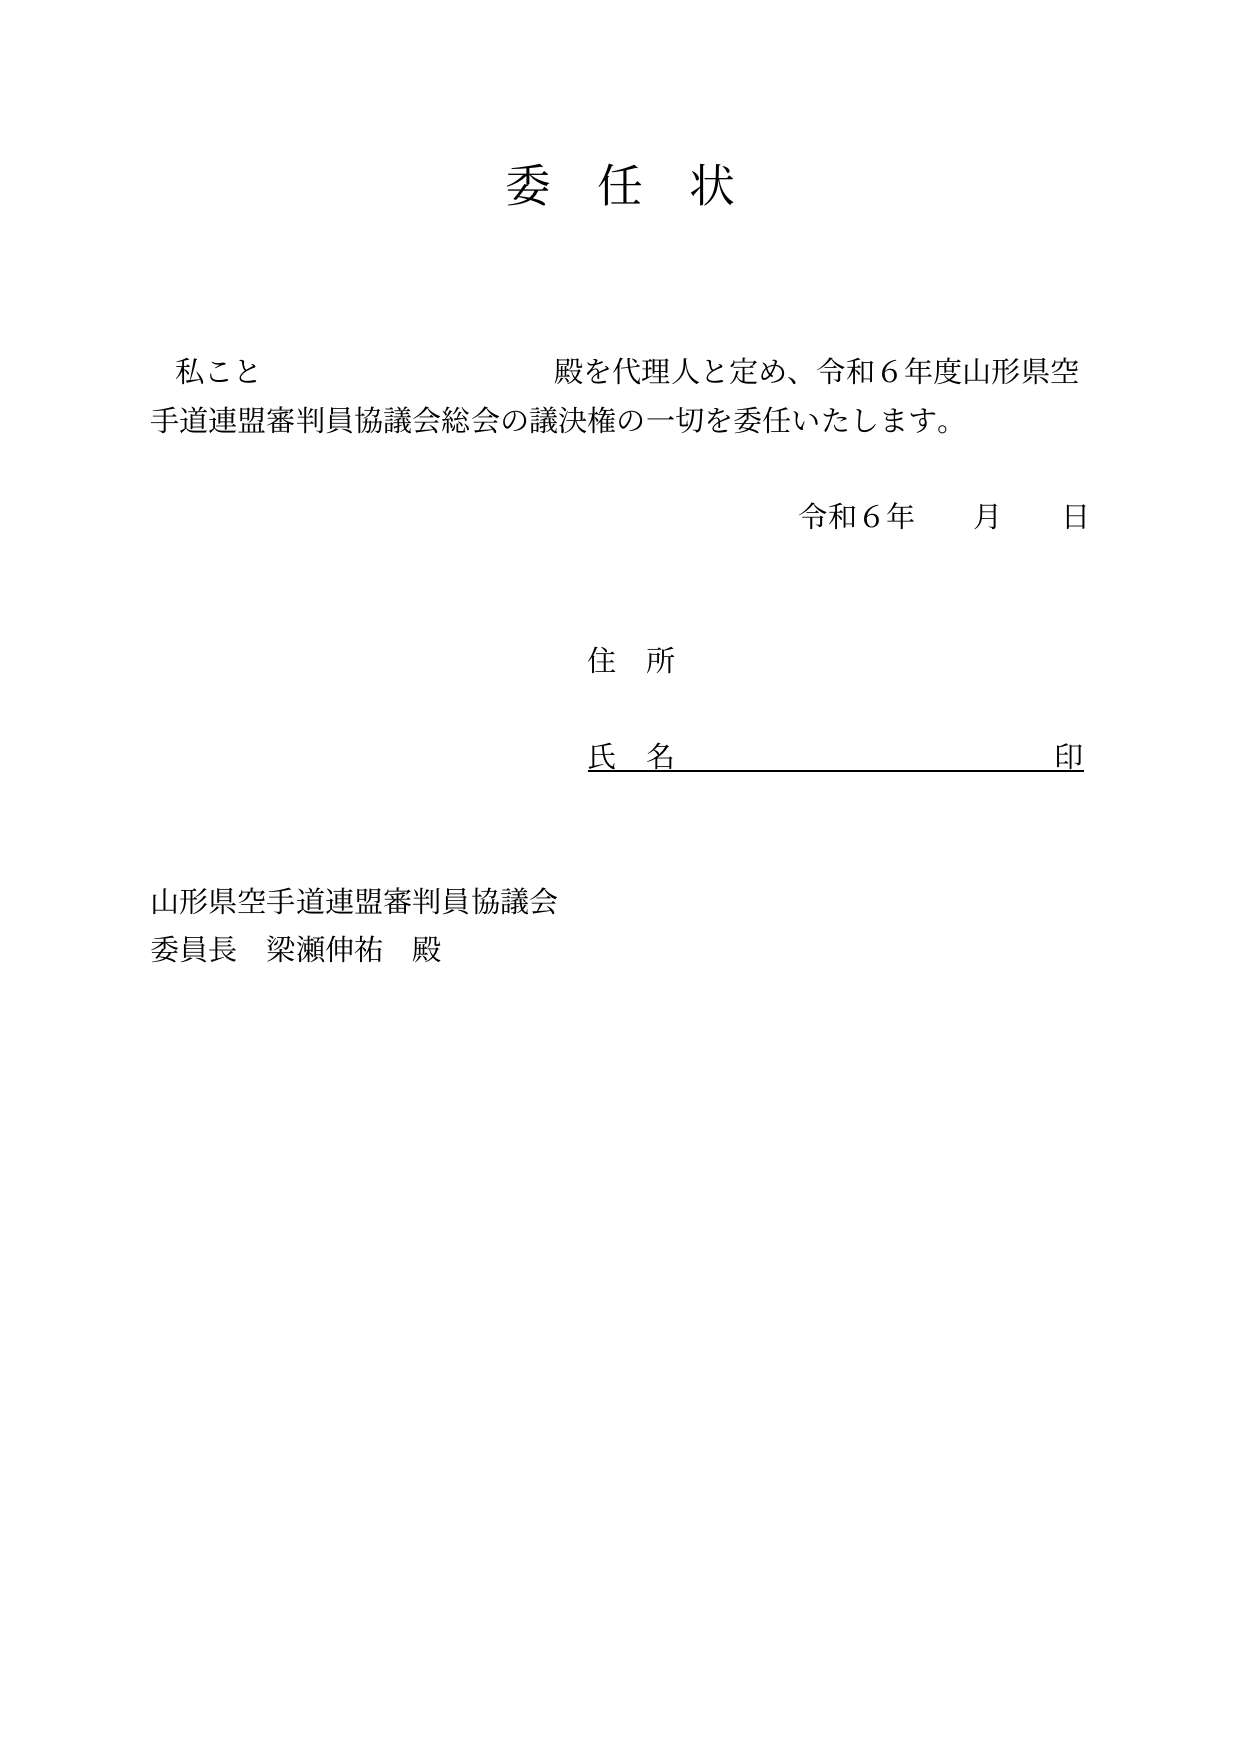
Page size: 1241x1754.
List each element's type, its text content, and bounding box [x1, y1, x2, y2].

text 委員長 梁瀬伸祐 殿 [150, 927, 1090, 969]
text 令和６年 月 日 [150, 494, 1090, 536]
text 山形県空手道連盟審判員協議会 [150, 879, 1090, 921]
text 私こと 殿を代理人と定め、令和６年度山形県空手道連盟審判員協議会総会の議決権の一切を委任いたします。 [150, 349, 1090, 439]
text 氏 名 印 [150, 734, 1090, 776]
text 委 任 状 [150, 150, 1090, 216]
text 住 所 [150, 638, 1090, 680]
